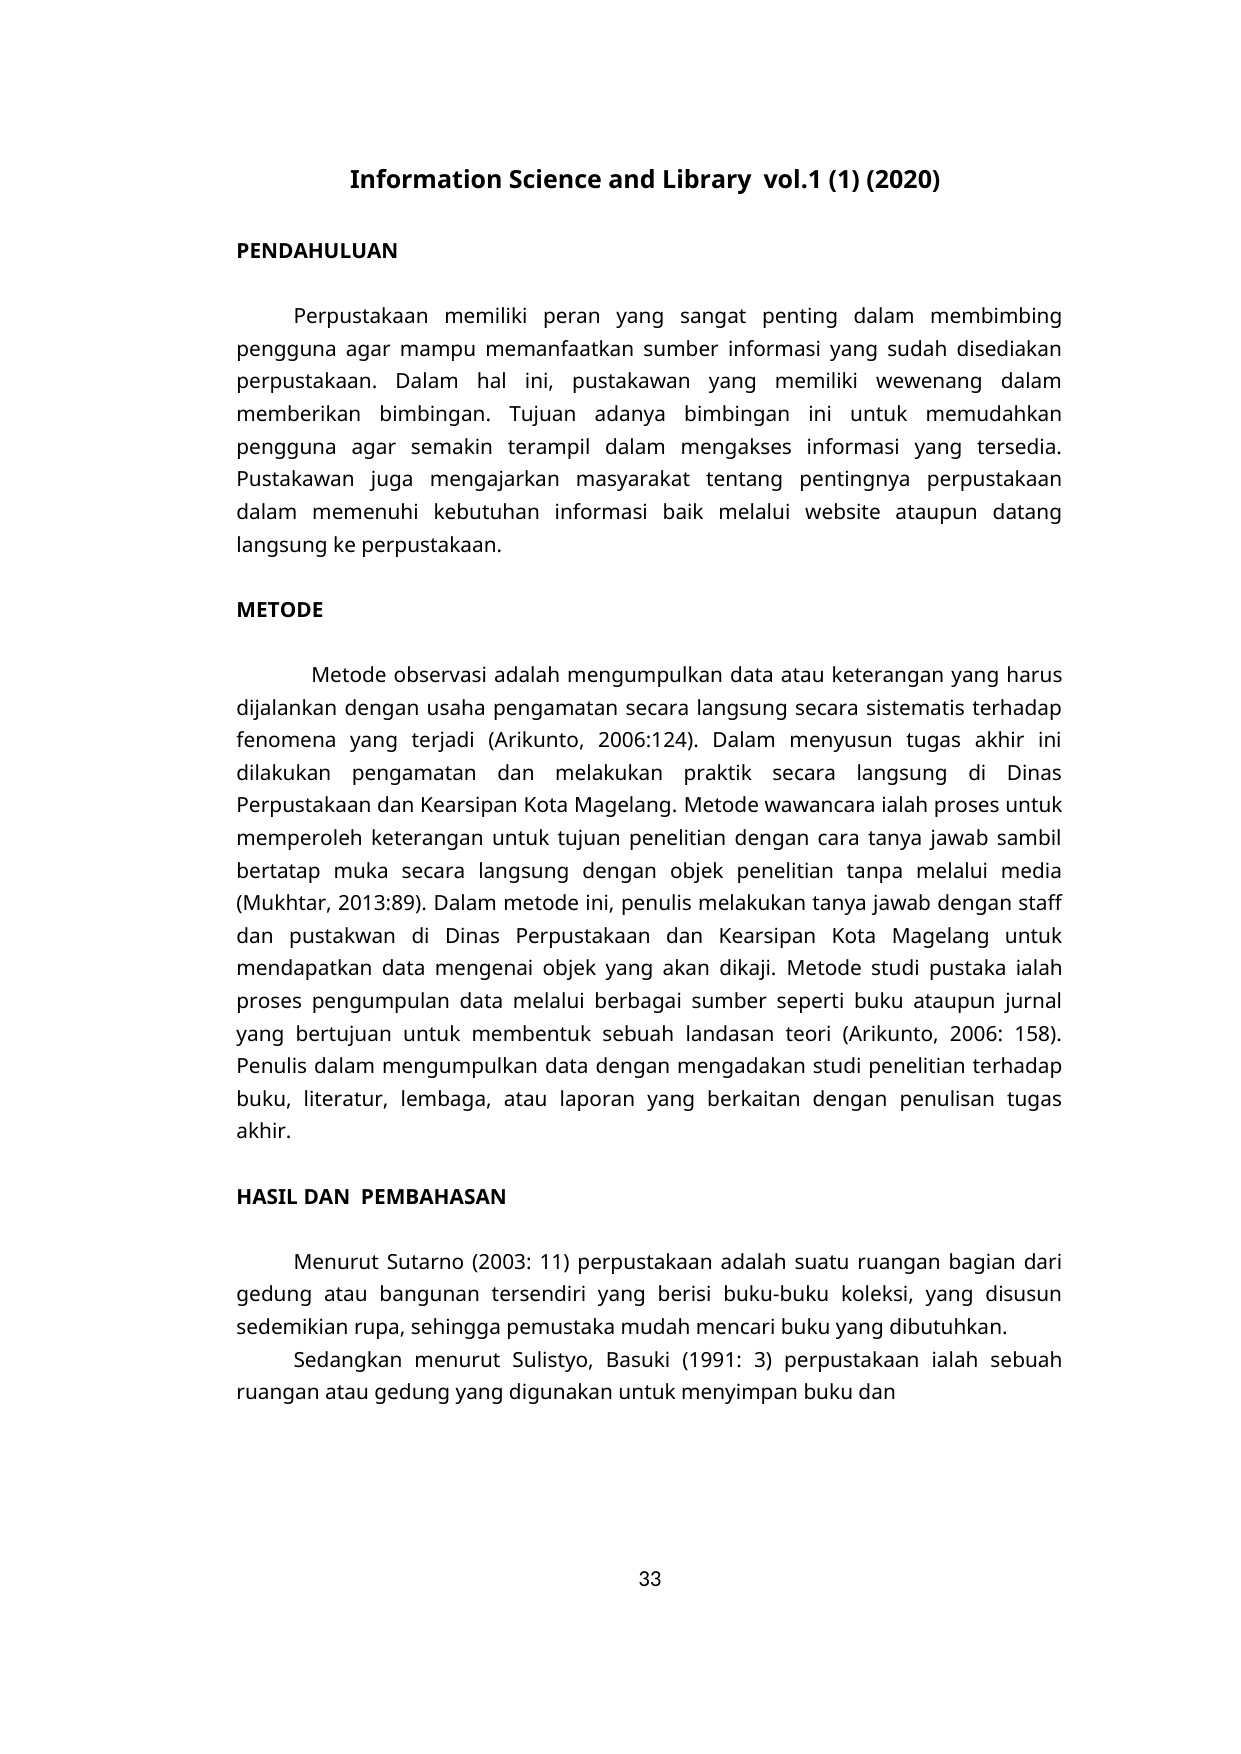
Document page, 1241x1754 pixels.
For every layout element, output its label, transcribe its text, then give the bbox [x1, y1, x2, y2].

subtitle PENDAHULUAN [236, 236, 1063, 265]
subtitle Perpustakaan memiliki peran yang sangat penting dalam membimbing pengguna agar mampu memanfaatkan sumber informasi yang sudah disediakan perpustakaan. Dalam hal ini, pustakawan yang memiliki wewenang dalam memberikan bimbingan. Tujuan adanya bimbingan ini untuk memudahkan pengguna agar semakin terampil dalam mengakses informasi yang tersedia. Pustakawan juga mengajarkan masyarakat tentang pentingnya perpustakaan dalam memenuhi kebutuhan informasi baik melalui website ataupun datang langsung ke perpustakaan. [236, 301, 1063, 558]
subtitle Metode observasi adalah mengumpulkan data atau keterangan yang harus dijalankan dengan usaha pengamatan secara langsung secara sistematis terhadap fenomena yang terjadi (Arikunto, 2006:124). Dalam menyusun tugas akhir ini dilakukan pengamatan dan melakukan praktik secara langsung di Dinas Perpustakaan dan Kearsipan Kota Magelang. Metode wawancara ialah proses untuk memperoleh keterangan untuk tujuan penelitian dengan cara tanya jawab sambil bertatap muka secara langsung dengan objek penelitian tanpa melalui media (Mukhtar, 2013:89). Dalam metode ini, penulis melakukan tanya jawab dengan staff dan pustakwan di Dinas Perpustakaan dan Kearsipan Kota Magelang untuk mendapatkan data mengenai objek yang akan dikaji. Metode studi pustaka ialah proses pengumpulan data melalui berbagai sumber seperti buku ataupun jurnal yang bertujuan untuk membentuk sebuah landasan teori (Arikunto, 2006: 158). Penulis dalam mengumpulkan data dengan mengadakan studi penelitian terhadap buku, literatur, lembaga, atau laporan yang berkaitan dengan penulisan tugas akhir. [236, 660, 1063, 1145]
subtitle Sedangkan menurut Sulistyo, Basuki (1991: 3) perpustakaan ialah sebuah ruangan atau gedung yang digunakan untuk menyimpan buku dan [236, 1345, 1063, 1406]
subtitle Menurut Sutarno (2003: 11) perpustakaan adalah suatu ruangan bagian dari gedung atau bangunan tersendiri yang berisi buku-buku koleksi, yang disusun sedemikian rupa, sehingga pemustaka mudah mencari buku yang dibutuhkan. [236, 1247, 1063, 1341]
subtitle HASIL Dan PEMBAHASAN [236, 1182, 1063, 1210]
subtitle METODE [236, 595, 1063, 623]
